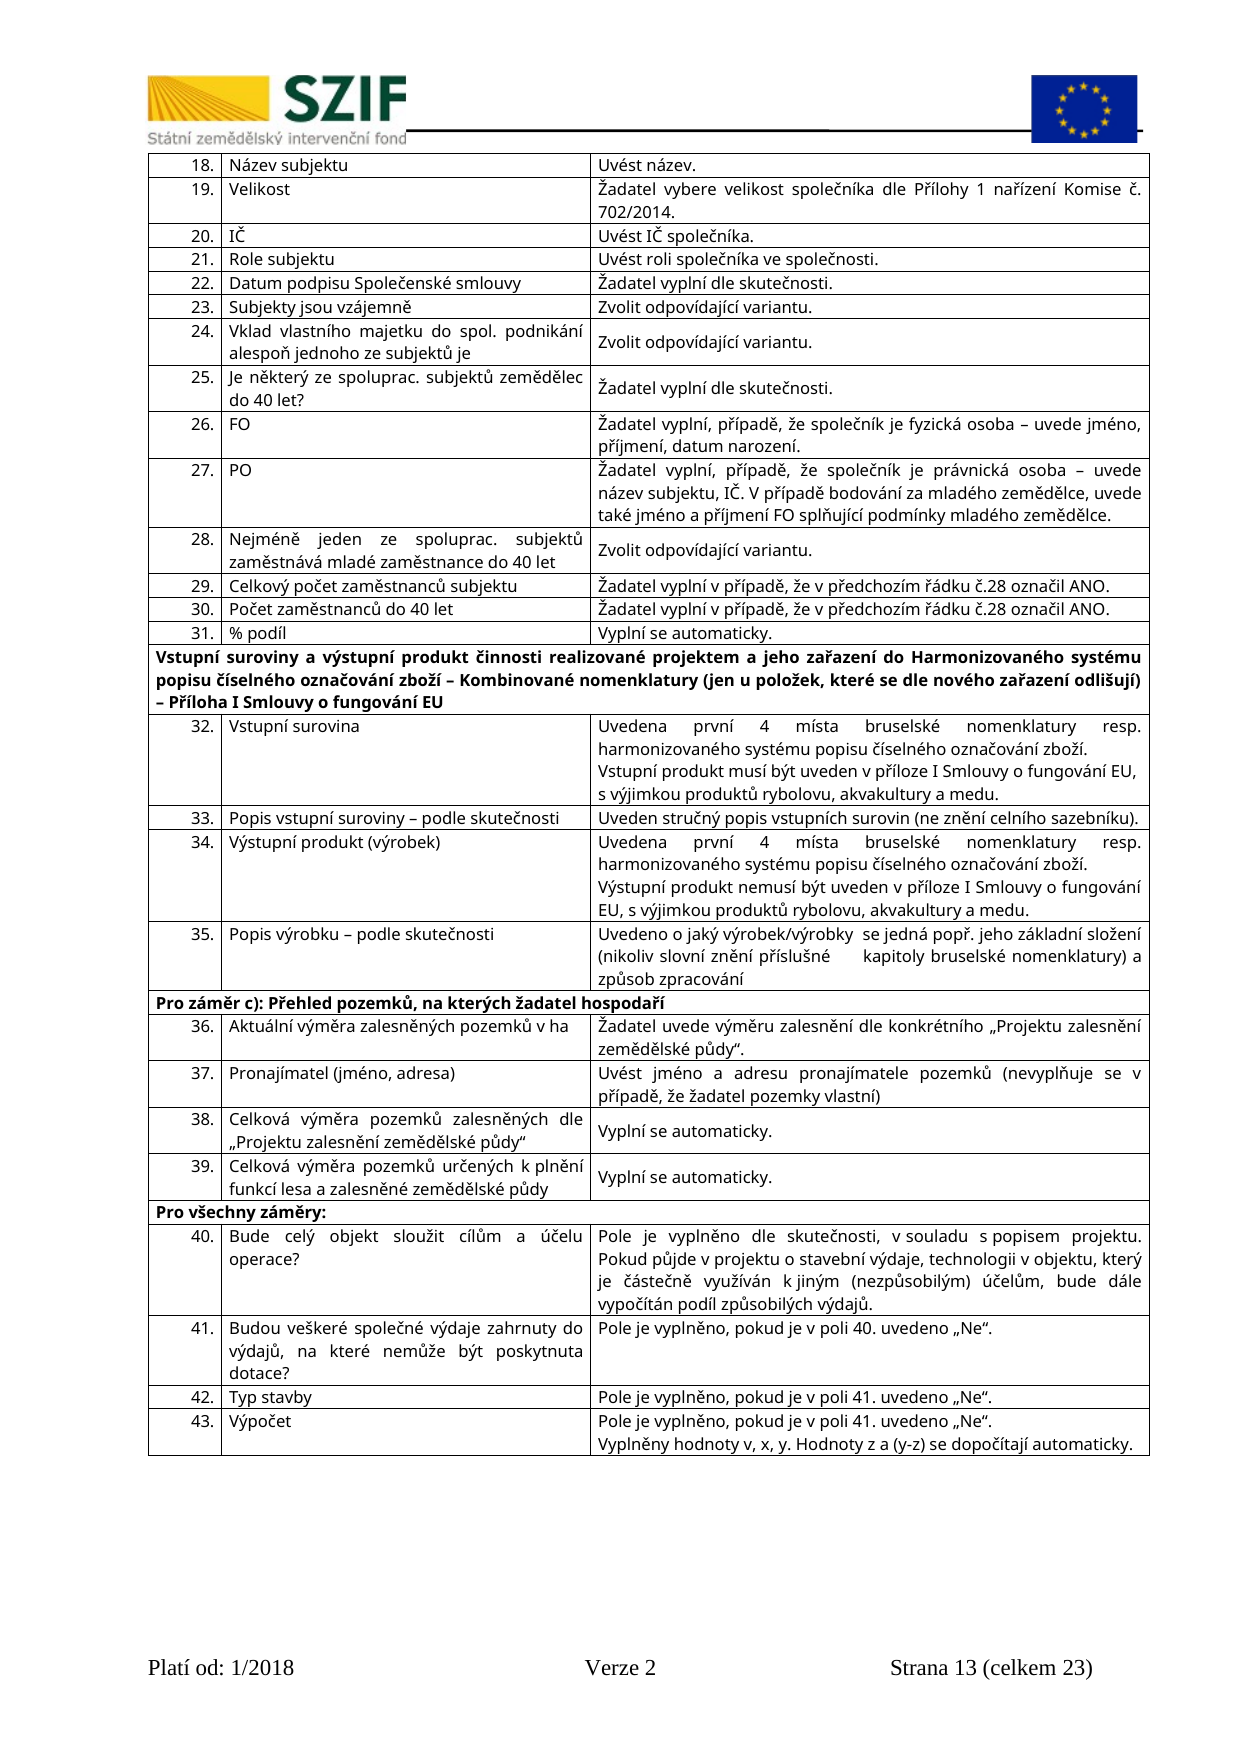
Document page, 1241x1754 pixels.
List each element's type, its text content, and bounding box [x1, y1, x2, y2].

table_cell Datum podpisu Společenské smlouvy [222, 272, 590, 294]
table_cell Vyplní se automaticky. [591, 1154, 1149, 1200]
table_cell Pro záměr c): Přehled pozemků, na kterých žadatel hospodaří [149, 991, 1149, 1014]
table_cell Žadatel vyplní, případě, že společník je právnická osoba – uvede název subjektu, IČ. V případě bodování za mladého zemědělce, uvede také jméno a příjmení FO splňující podmínky mladého zemědělce. [591, 459, 1149, 527]
table_cell Celkový počet zaměstnanců subjektu [222, 574, 590, 597]
table_cell 22. [149, 272, 221, 294]
table_cell 41. [149, 1316, 221, 1384]
table_cell Název subjektu [222, 154, 590, 177]
table_cell PO [222, 459, 590, 527]
table_cell Uvedena první 4 místa bruselské nomenklatury resp. harmonizovaného systému popisu číselného označování zboží. Vstupní produkt musí být uveden v příloze I Smlouvy o fungování EU, s výjimkou produktů rybolovu, akvakultury a medu. [591, 715, 1149, 805]
table_cell 32. [149, 715, 221, 805]
table_cell 23. [149, 295, 221, 318]
table_cell Budou veškeré společné výdaje zahrnuty do výdajů, na které nemůže být poskytnuta dotace? [222, 1316, 590, 1384]
table_cell Vyplní se automaticky. [591, 622, 1149, 644]
table_cell Velikost [222, 178, 590, 223]
table_cell Žadatel vyplní v případě, že v předchozím řádku č.28 označil ANO. [591, 574, 1149, 597]
table_cell 35. [149, 922, 221, 990]
table_cell 24. [149, 319, 221, 364]
table_cell 19. [149, 178, 221, 223]
table_cell Nejméně jeden ze spoluprac. subjektů zaměstnává mladé zaměstnance do 40 let [222, 528, 590, 573]
table_cell Žadatel vyplní dle skutečnosti. [591, 272, 1149, 294]
table_cell 38. [149, 1108, 221, 1153]
table_cell Vklad vlastního majetku do spol. podnikání alespoň jednoho ze subjektů je [222, 319, 590, 364]
table_cell Vstupní surovina [222, 715, 590, 805]
table_cell % podíl [222, 622, 590, 644]
table_cell Bude celý objekt sloužit cílům a účelu operace? [222, 1225, 590, 1315]
table_cell 26. [149, 412, 221, 457]
table_cell Pole je vyplněno, pokud je v poli 41. uvedeno „Ne“. Vyplněny hodnoty v, x, y. Hodnoty z a (y-z) se dopočítají automaticky. [591, 1409, 1149, 1455]
table_cell Celková výměra pozemků určených k plnění funkcí lesa a zalesněné zemědělské půdy [222, 1154, 590, 1200]
table_cell 25. [149, 366, 221, 411]
table_cell 30. [149, 598, 221, 621]
table_cell IČ [222, 224, 590, 247]
table_cell 34. [149, 830, 221, 921]
table_cell Žadatel vyplní dle skutečnosti. [591, 366, 1149, 411]
table_cell Žadatel vyplní, případě, že společník je fyzická osoba – uvede jméno, příjmení, datum narození. [591, 412, 1149, 457]
table_cell Je některý ze spoluprac. subjektů zemědělec do 40 let? [222, 366, 590, 411]
table_cell 37. [149, 1061, 221, 1107]
table_cell 28. [149, 528, 221, 573]
table_cell 36. [149, 1015, 221, 1060]
table_cell 39. [149, 1154, 221, 1200]
table_cell Pole je vyplněno, pokud je v poli 40. uvedeno „Ne“. [591, 1316, 1149, 1384]
table_cell Uvést IČ společníka. [591, 224, 1149, 247]
table_cell Popis výrobku – podle skutečnosti [222, 922, 590, 990]
table_cell Uvést jméno a adresu pronajímatele pozemků (nevyplňuje se v případě, že žadatel pozemky vlastní) [591, 1061, 1149, 1107]
table_cell Počet zaměstnanců do 40 let [222, 598, 590, 621]
table_cell 43. [149, 1409, 221, 1455]
table_cell 40. [149, 1225, 221, 1315]
table_cell 29. [149, 574, 221, 597]
table_cell Pole je vyplněno, pokud je v poli 41. uvedeno „Ne“. [591, 1386, 1149, 1408]
table_cell Uveden stručný popis vstupních surovin (ne znění celního sazebníku). [591, 806, 1149, 829]
table_cell Vstupní suroviny a výstupní produkt činnosti realizované projektem a jeho zařazení do Harmonizovaného systému popisu číselného označování zboží – Kombinované nomenklatury (jen u položek, které se dle nového zařazení odlišují) – Příloha I Smlouvy o fungování EU [149, 645, 1149, 713]
table_cell 31. [149, 622, 221, 644]
table_cell Žadatel uvede výměru zalesnění dle konkrétního „Projektu zalesnění zemědělské půdy“. [591, 1015, 1149, 1060]
table_cell Uvedeno o jaký výrobek/výrobky se jedná popř. jeho základní složení (nikoliv slovní znění příslušné kapitoly bruselské nomenklatury) a způsob zpracování [591, 922, 1149, 990]
picture [143, 75, 406, 143]
table_cell 33. [149, 806, 221, 829]
table_cell Pro všechny záměry: [149, 1201, 1149, 1223]
table_cell Celková výměra pozemků zalesněných dle „Projektu zalesnění zemědělské půdy“ [222, 1108, 590, 1153]
table_cell Typ stavby [222, 1386, 590, 1408]
table_cell Výpočet [222, 1409, 590, 1455]
table_cell Aktuální výměra zalesněných pozemků v ha [222, 1015, 590, 1060]
table_cell Zvolit odpovídající variantu. [591, 295, 1149, 318]
table_cell 42. [149, 1386, 221, 1408]
table_cell 18. [149, 154, 221, 177]
table_cell Žadatel vybere velikost společníka dle Přílohy 1 nařízení Komise č. 702/2014. [591, 178, 1149, 223]
table_cell Vyplní se automaticky. [591, 1108, 1149, 1153]
table_cell Výstupní produkt (výrobek) [222, 830, 590, 921]
table_cell 27. [149, 459, 221, 527]
table_cell 21. [149, 248, 221, 271]
table_cell Role subjektu [222, 248, 590, 271]
table_cell Zvolit odpovídající variantu. [591, 319, 1149, 364]
table_cell Žadatel vyplní v případě, že v předchozím řádku č.28 označil ANO. [591, 598, 1149, 621]
table_cell FO [222, 412, 590, 457]
table_cell Uvést název. [591, 154, 1149, 177]
table_cell Pronajímatel (jméno, adresa) [222, 1061, 590, 1107]
table_cell Popis vstupní suroviny – podle skutečnosti [222, 806, 590, 829]
table_cell Pole je vyplněno dle skutečnosti, v souladu s popisem projektu. Pokud půjde v projektu o stavební výdaje, technologii v objektu, který je částečně využíván k jiným (nezpůsobilým) účelům, bude dále vypočítán podíl způsobilých výdajů. [591, 1225, 1149, 1315]
picture [1031, 75, 1138, 143]
table_cell 20. [149, 224, 221, 247]
table_cell Zvolit odpovídající variantu. [591, 528, 1149, 573]
table_cell Subjekty jsou vzájemně [222, 295, 590, 318]
table_cell Uvedena první 4 místa bruselské nomenklatury resp. harmonizovaného systému popisu číselného označování zboží. Výstupní produkt nemusí být uveden v příloze I Smlouvy o fungování EU, s výjimkou produktů rybolovu, akvakultury a medu. [591, 830, 1149, 921]
table_cell Uvést roli společníka ve společnosti. [591, 248, 1149, 271]
